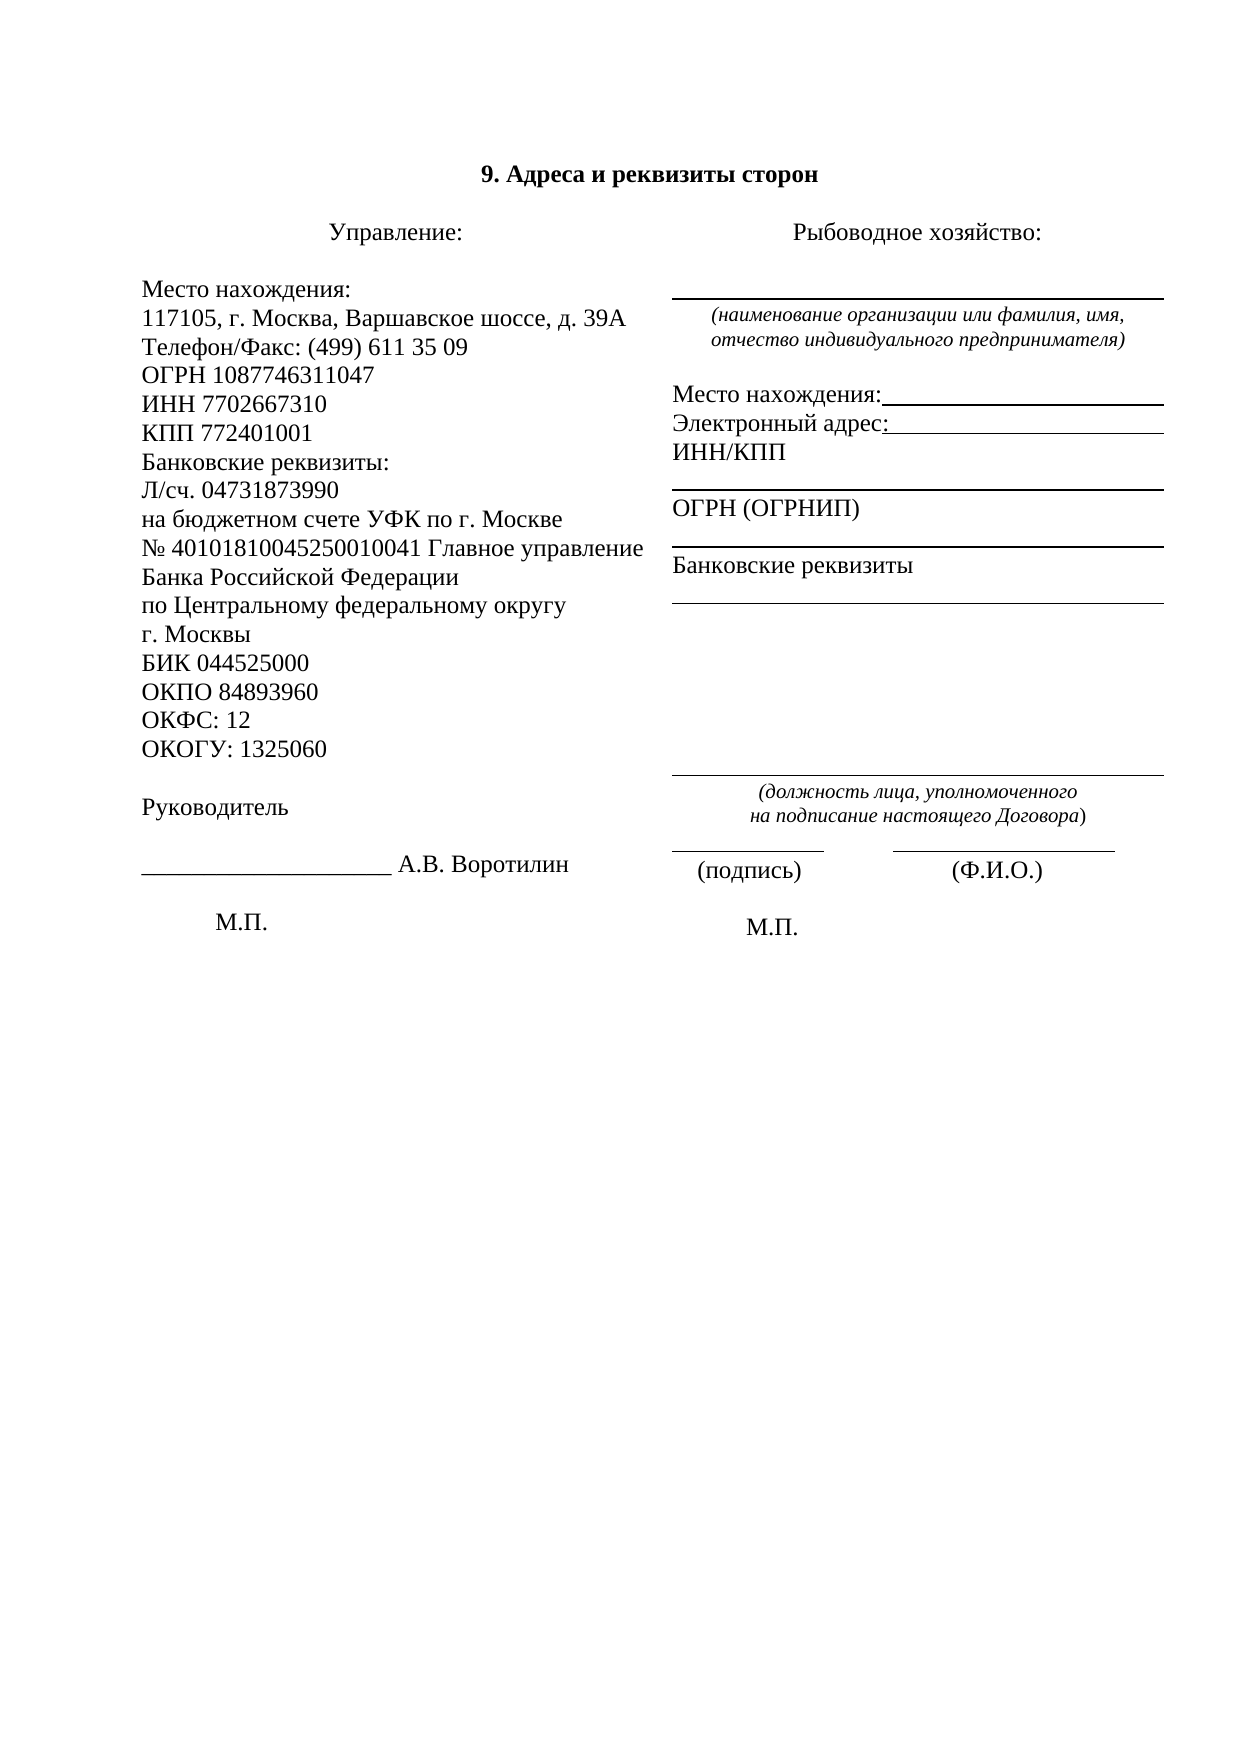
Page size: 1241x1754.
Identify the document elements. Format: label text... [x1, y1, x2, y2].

text 9. Адреса и реквизиты сторон [118, 159, 1181, 188]
table_header Рыбоводное хозяйство: (наименование организации или фамилия, имя, отчество индивидуального предпринимателя) Место нахождения: Электронный адрес: ИНН/КПП ОГРН (ОГРНИП) Банковские реквизиты (должность лица, уполномоченного на подписание настоящего Договора) (подпись) (Ф.И.О.) М.П. [661, 217, 1175, 970]
table_header Управление: Место нахождения: 117105, г. Москва, Варшавское шоссе, д. 39А Телефон/Факс: (499) 611 35 09 ОГРН 1087746311047 ИНН 7702667310 КПП 772401001 Банковские реквизиты: Л/сч. 04731873990 на бюджетном счете УФК по г. Москве № 40101810045250010041 Главное управление Банка Российской Федерации по Центральному федеральному округу г. Москвы БИК 044525000 ОКПО 84893960 ОКФС: 12 ОКОГУ: 1325060 Руководитель ____________________ А.В. Воротилин М.П. [130, 217, 661, 970]
